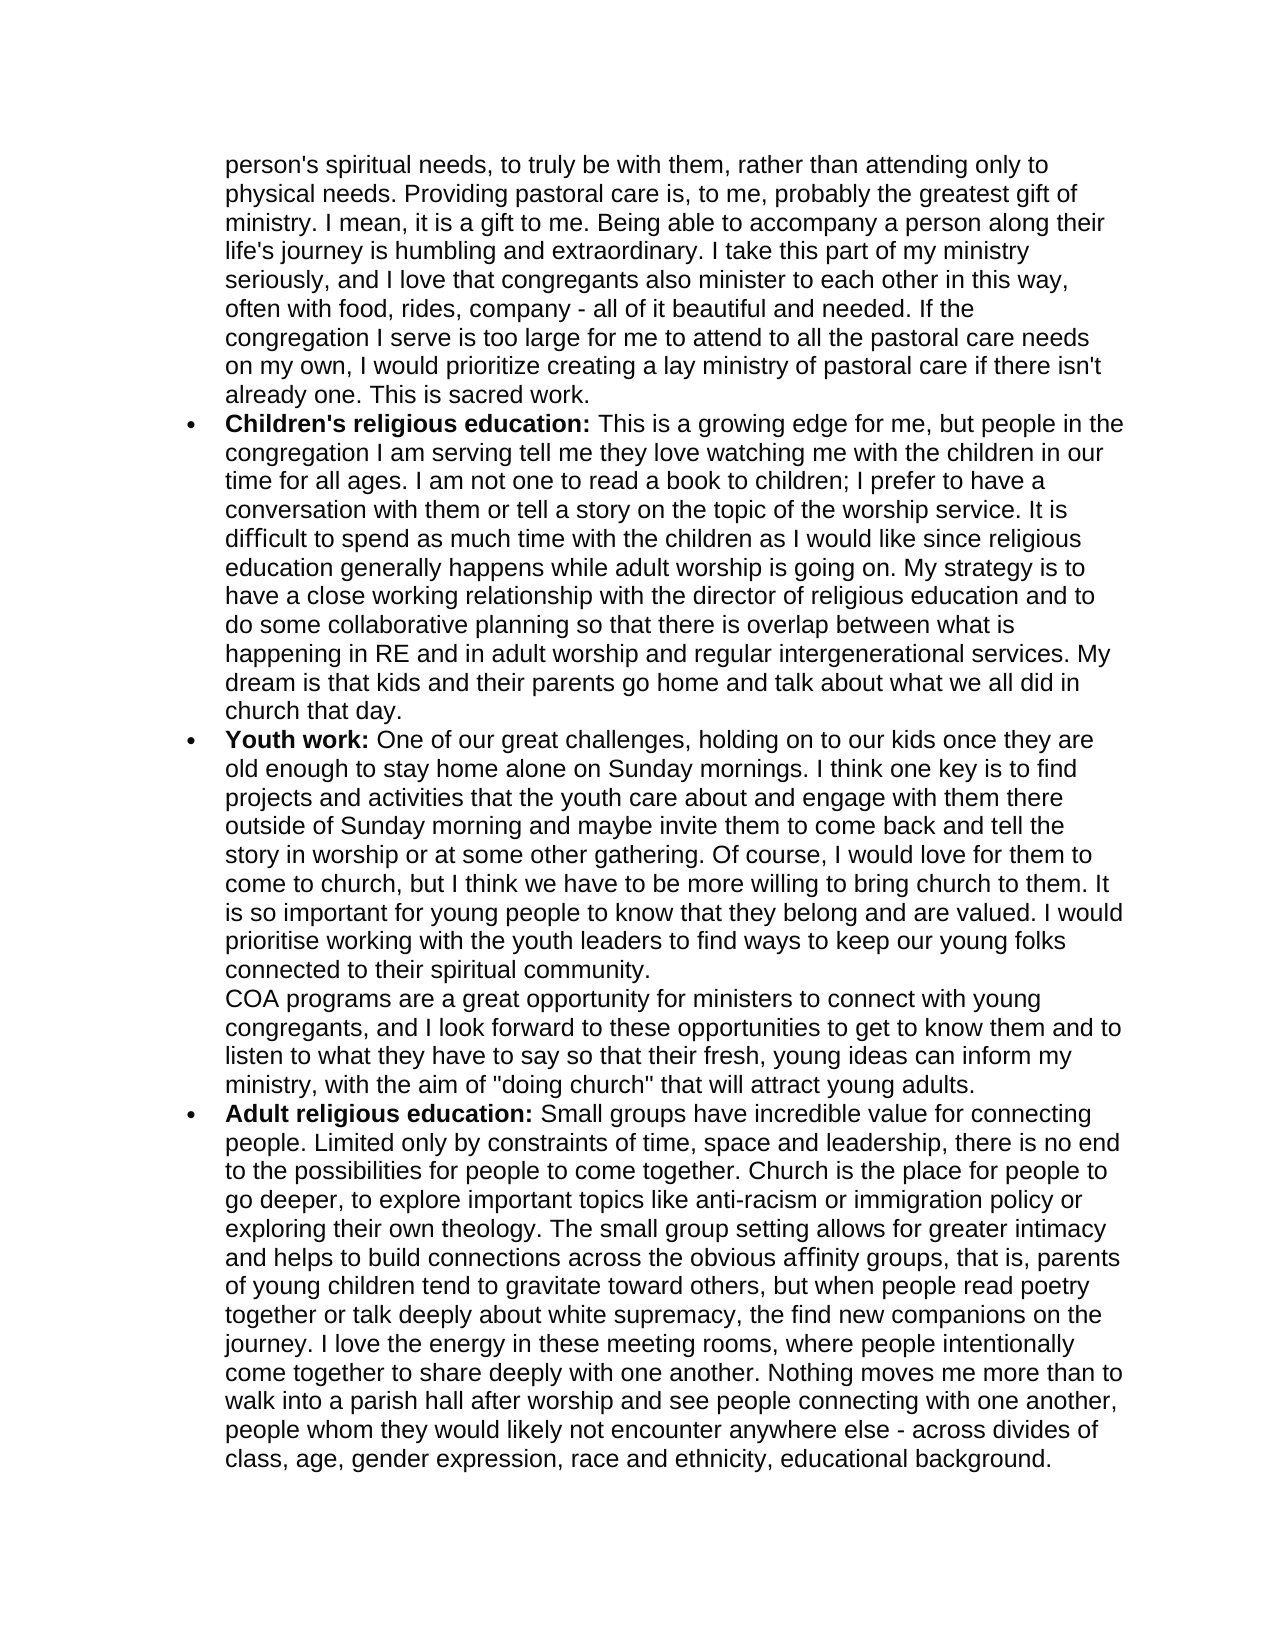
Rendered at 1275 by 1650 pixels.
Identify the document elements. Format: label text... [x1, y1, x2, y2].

list Youth work: One of our great challenges, holding on to our kids once they are old enough to stay home alone on Sunday mornings. I think one key is to ﬁnd projects and activities that the youth care about and engage with them there outside of Sunday morning and maybe invite them to come back and tell the story in worship or at some other gathering. Of course, I would love for them to come to church, but I think we have to be more willing to bring church to them. It is so important for young people to know that they belong and are valued. I would prioritise working with the youth leaders to find ways to keep our young folks connected to their spiritual community. COA programs are a great opportunity for ministers to connect with young congregants, and I look forward to these opportunities to get to know them and to listen to what they have to say so that their fresh, young ideas can inform my ministry, with the aim of "doing church" that will attract young adults. [187, 725, 1125, 1099]
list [187, 150, 1125, 409]
list Adult religious education: Small groups have incredible value for connecting people. Limited only by constraints of time, space and leadership, there is no end to the possibilities for people to come together. Church is the place for people to go deeper, to explore important topics like anti-racism or immigration policy or exploring their own theology. The small group setting allows for greater intimacy and helps to build connections across the obvious aﬃnity groups, that is, parents of young children tend to gravitate toward others, but when people read poetry together or talk deeply about white supremacy, the ﬁnd new companions on the journey. I love the energy in these meeting rooms, where people intentionally come together to share deeply with one another. Nothing moves me more than to walk into a parish hall after worship and see people connecting with one another, people whom they would likely not encounter anywhere else - across divides of class, age, gender expression, race and ethnicity, educational background. [187, 1099, 1125, 1472]
list Children's religious education: This is a growing edge for me, but people in the congregation I am serving tell me they love watching me with the children in our time for all ages. I am not one to read a book to children; I prefer to have a conversation with them or tell a story on the topic of the worship service. It is diﬃcult to spend as much time with the children as I would like since religious education generally happens while adult worship is going on. My strategy is to have a close working relationship with the director of religious education and to do some collaborative planning so that there is overlap between what is happening in RE and in adult worship and regular intergenerational services. My dream is that kids and their parents go home and talk about what we all did in church that day. [187, 409, 1125, 725]
